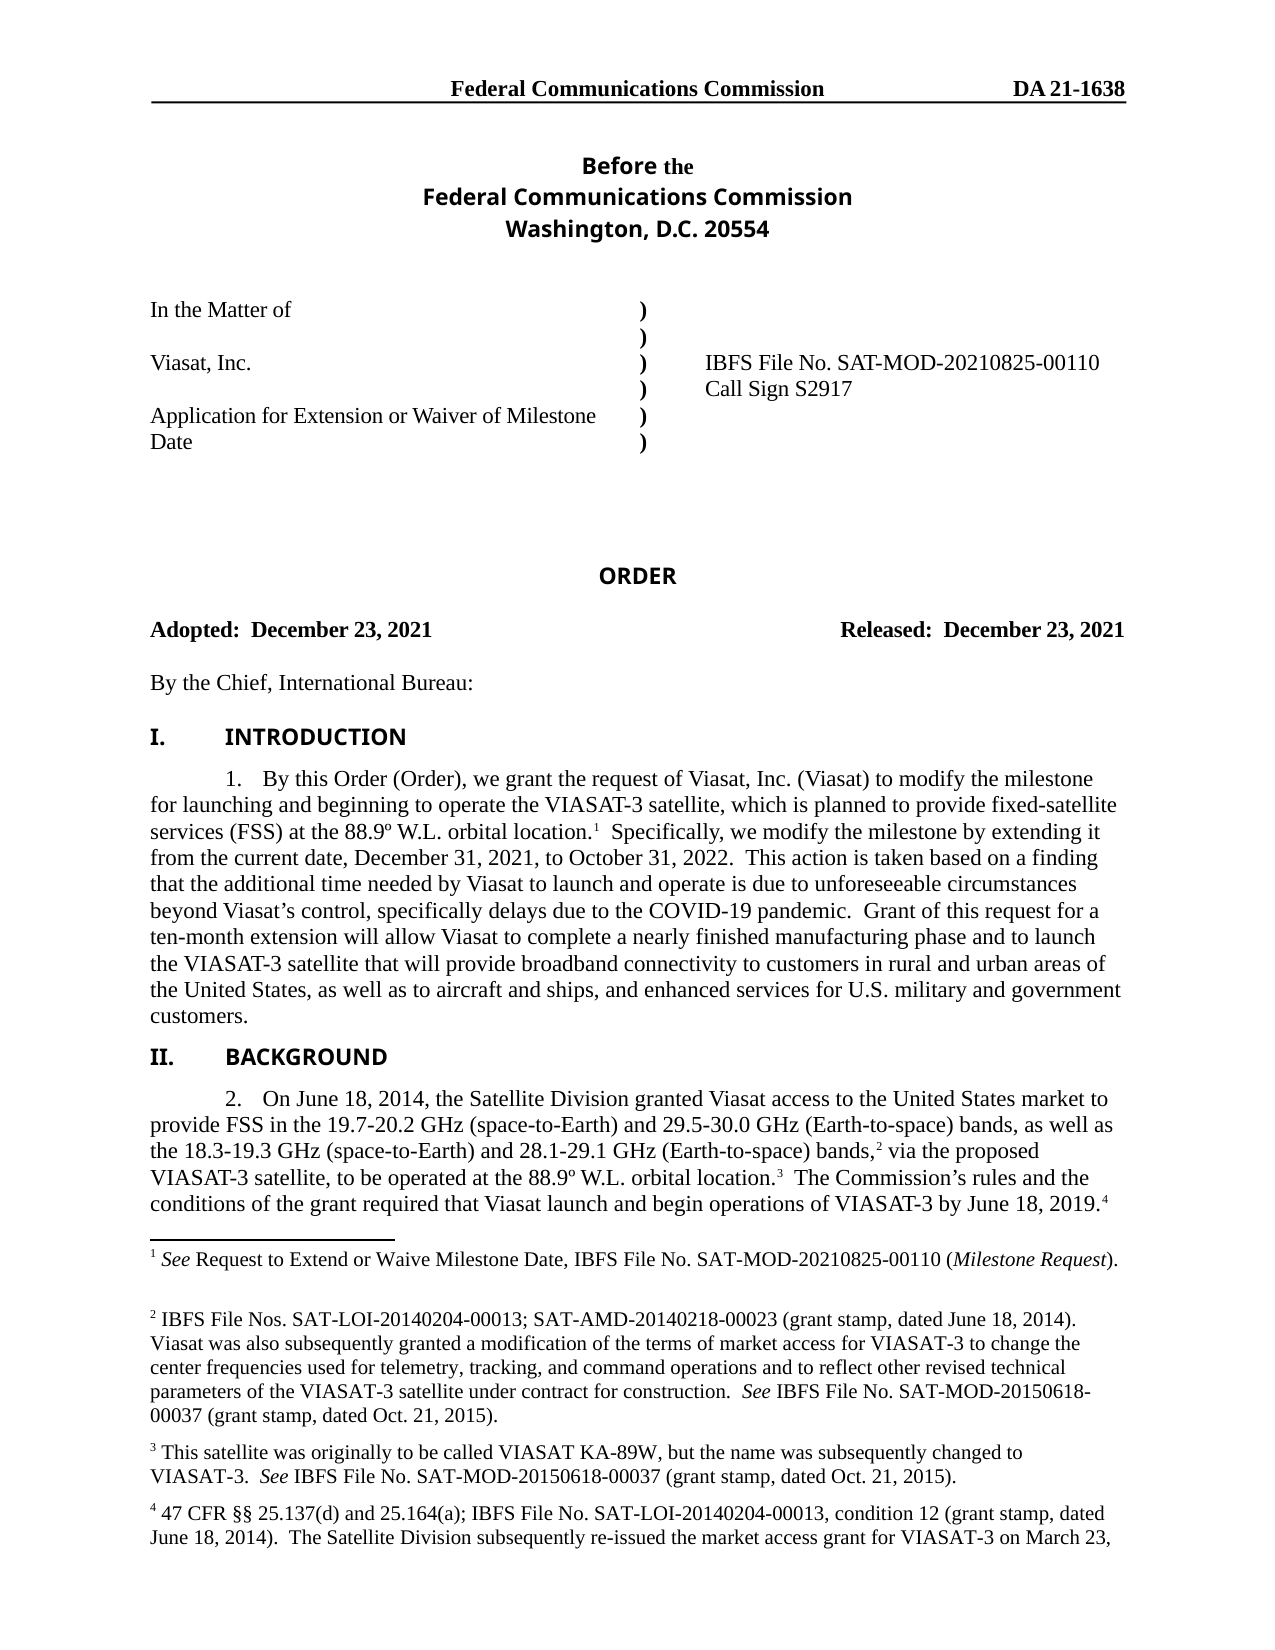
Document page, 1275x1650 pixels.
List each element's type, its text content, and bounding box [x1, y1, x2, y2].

subtitle BACKGROUND [150, 1041, 1125, 1072]
table_header ) ) ) ) ) ) [628, 296, 694, 534]
table_header In the Matter of Viasat, Inc. Application for Extension or Waiver of Milestone Date [139, 296, 628, 534]
text By the Chief, International Bureau: [150, 669, 1125, 695]
text On June 18, 2014, the Satellite Division granted Viasat access to the United States market to provide FSS in the 19.7-20.2 GHz (space-to-Earth) and 29.5-30.0 GHz (Earth-to-space) bands, as well as the 18.3-19.3 GHz (space-to-Earth) and 28.1-29.1 GHz (Earth-to-space) bands, via the proposed VIASAT-3 satellite, to be operated at the 88.9º W.L. orbital location. The Commission’s rules and the conditions of the grant required that Viasat launch and begin operations of VIASAT-3 by June 18, 2019. [150, 1085, 1125, 1217]
text order [150, 560, 1125, 591]
table_header IBFS File No. SAT-MOD-20210825-00110 Call Sign S2917 [694, 296, 1136, 534]
text Before the [150, 150, 1125, 181]
subtitle INTRODUCTION [150, 721, 1125, 753]
text By this Order (Order), we grant the request of Viasat, Inc. (Viasat) to modify the milestone for launching and beginning to operate the VIASAT-3 satellite, which is planned to provide fixed-satellite services (FSS) at the 88.9º W.L. orbital location. Specifically, we modify the milestone by extending it from the current date, December 31, 2021, to October 31, 2022. This action is taken based on a finding that the additional time needed by Viasat to launch and operate is due to unforeseeable circumstances beyond Viasat’s control, specifically delays due to the COVID-19 pandemic. Grant of this request for a ten-month extension will allow Viasat to complete a nearly finished manufacturing phase and to launch the VIASAT-3 satellite that will provide broadband connectivity to customers in rural and urban areas of the United States, as well as to aircraft and ships, and enhanced services for U.S. military and government customers. [150, 765, 1125, 1029]
text Federal Communications Commission [150, 181, 1125, 212]
text Adopted: December 23, 2021 Released: December 23, 2021 [150, 618, 1125, 642]
text Washington, D.C. 20554 [150, 212, 1125, 244]
